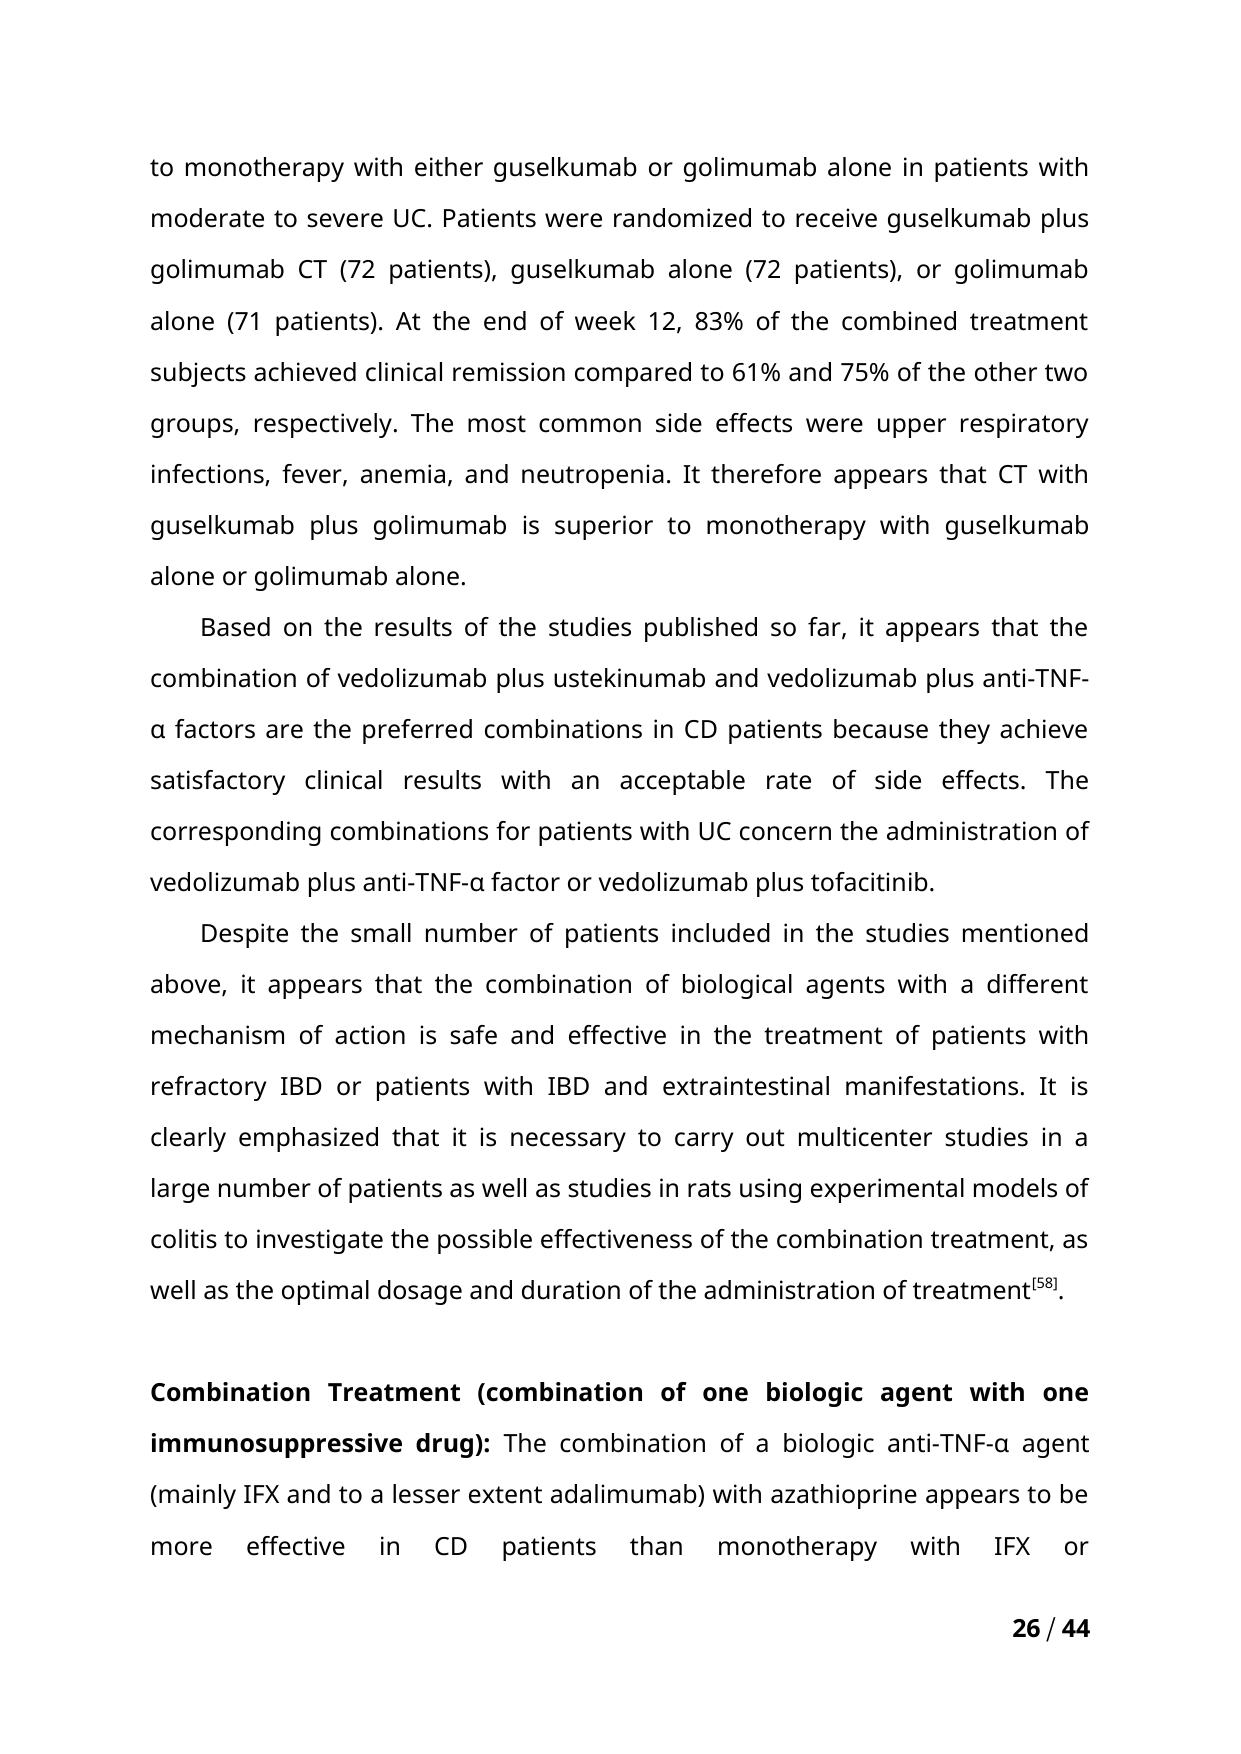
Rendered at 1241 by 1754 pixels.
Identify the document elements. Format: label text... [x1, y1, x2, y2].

text Despite the small number of patients included in the studies mentioned above, it appears that the combination of biological agents with a different mechanism of action is safe and effective in the treatment of patients with refractory IBD or patients with IBD and extraintestinal manifestations. It is clearly emphasized that it is necessary to carry out multicenter studies in a large number of patients as well as studies in rats using experimental models of colitis to investigate the possible effectiveness of the combination treatment, as well as the optimal dosage and duration of the administration of treatment[58]. [150, 916, 1090, 1307]
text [150, 150, 1090, 592]
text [150, 1375, 1090, 1562]
text Based on the results of the studies published so far, it appears that the combination of vedolizumab plus ustekinumab and vedolizumab plus anti-TNF-α factors are the preferred combinations in CD patients because they achieve satisfactory clinical results with an acceptable rate of side effects. The corresponding combinations for patients with UC concern the administration of vedolizumab plus anti-TNF-α factor or vedolizumab plus tofacitinib. [150, 609, 1090, 899]
